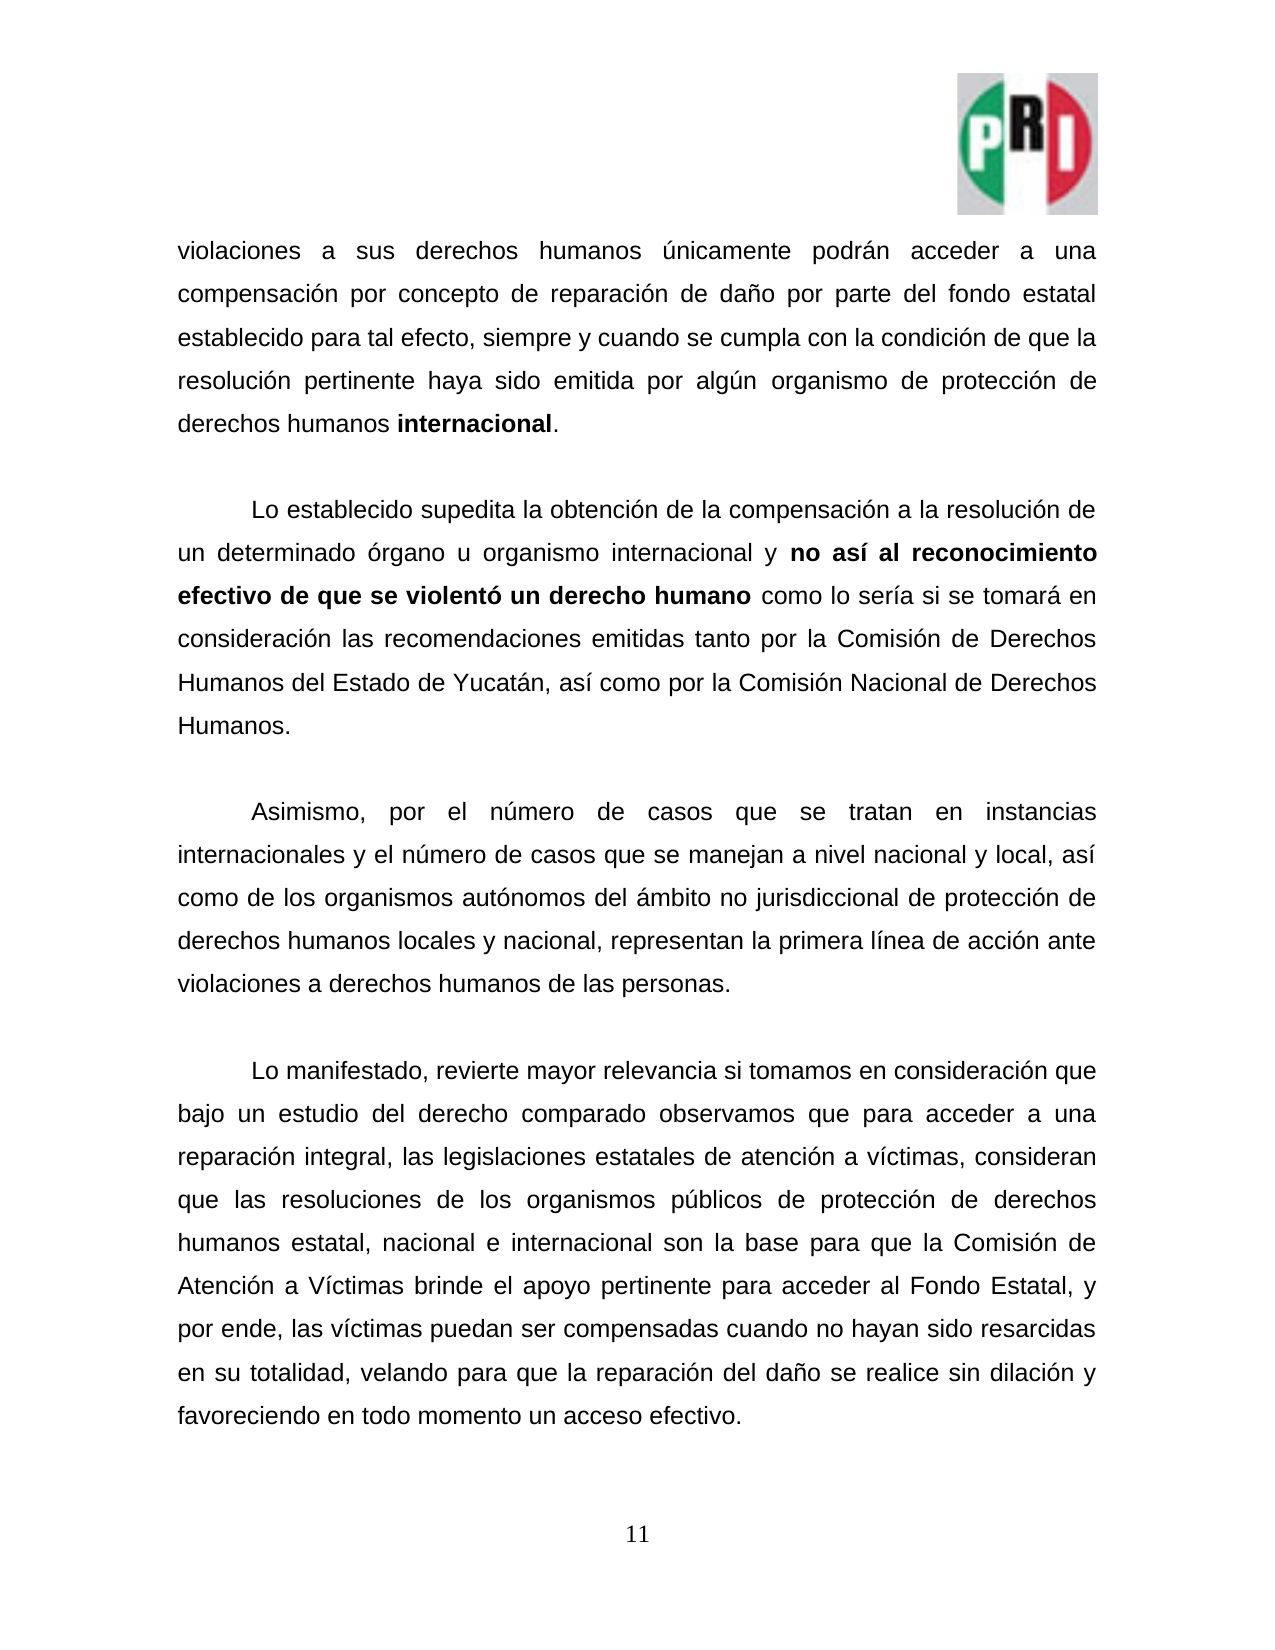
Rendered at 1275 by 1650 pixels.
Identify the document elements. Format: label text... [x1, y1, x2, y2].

picture [957, 73, 1098, 215]
text Asimismo, por el número de casos que se tratan en instancias internacionales y el número de casos que se manejan a nivel nacional y local, así como de los organismos autónomos del ámbito no jurisdiccional de protección de derechos humanos locales y nacional, representan la primera línea de acción ante violaciones a derechos humanos de las personas. [177, 797, 1098, 998]
text Lo establecido supedita la obtención de la compensación a la resolución de un determinado órgano u organismo internacional y no así al reconocimiento efectivo de que se violentó un derecho humano como lo sería si se tomará en consideración las recomendaciones emitidas tanto por la Comisión de Derechos Humanos del Estado de Yucatán, así como por la Comisión Nacional de Derechos Humanos. [177, 495, 1098, 739]
text Lo manifestado, revierte mayor relevancia si tomamos en consideración que bajo un estudio del derecho comparado observamos que para acceder a una reparación integral, las legislaciones estatales de atención a víctimas, consideran que las resoluciones de los organismos públicos de protección de derechos humanos estatal, nacional e internacional son la base para que la Comisión de Atención a Víctimas brinde el apoyo pertinente para acceder al Fondo Estatal, y por ende, las víctimas puedan ser compensadas cuando no hayan sido resarcidas en su totalidad, velando para que la reparación del daño se realice sin dilación y favoreciendo en todo momento un acceso efectivo. [177, 1056, 1098, 1429]
